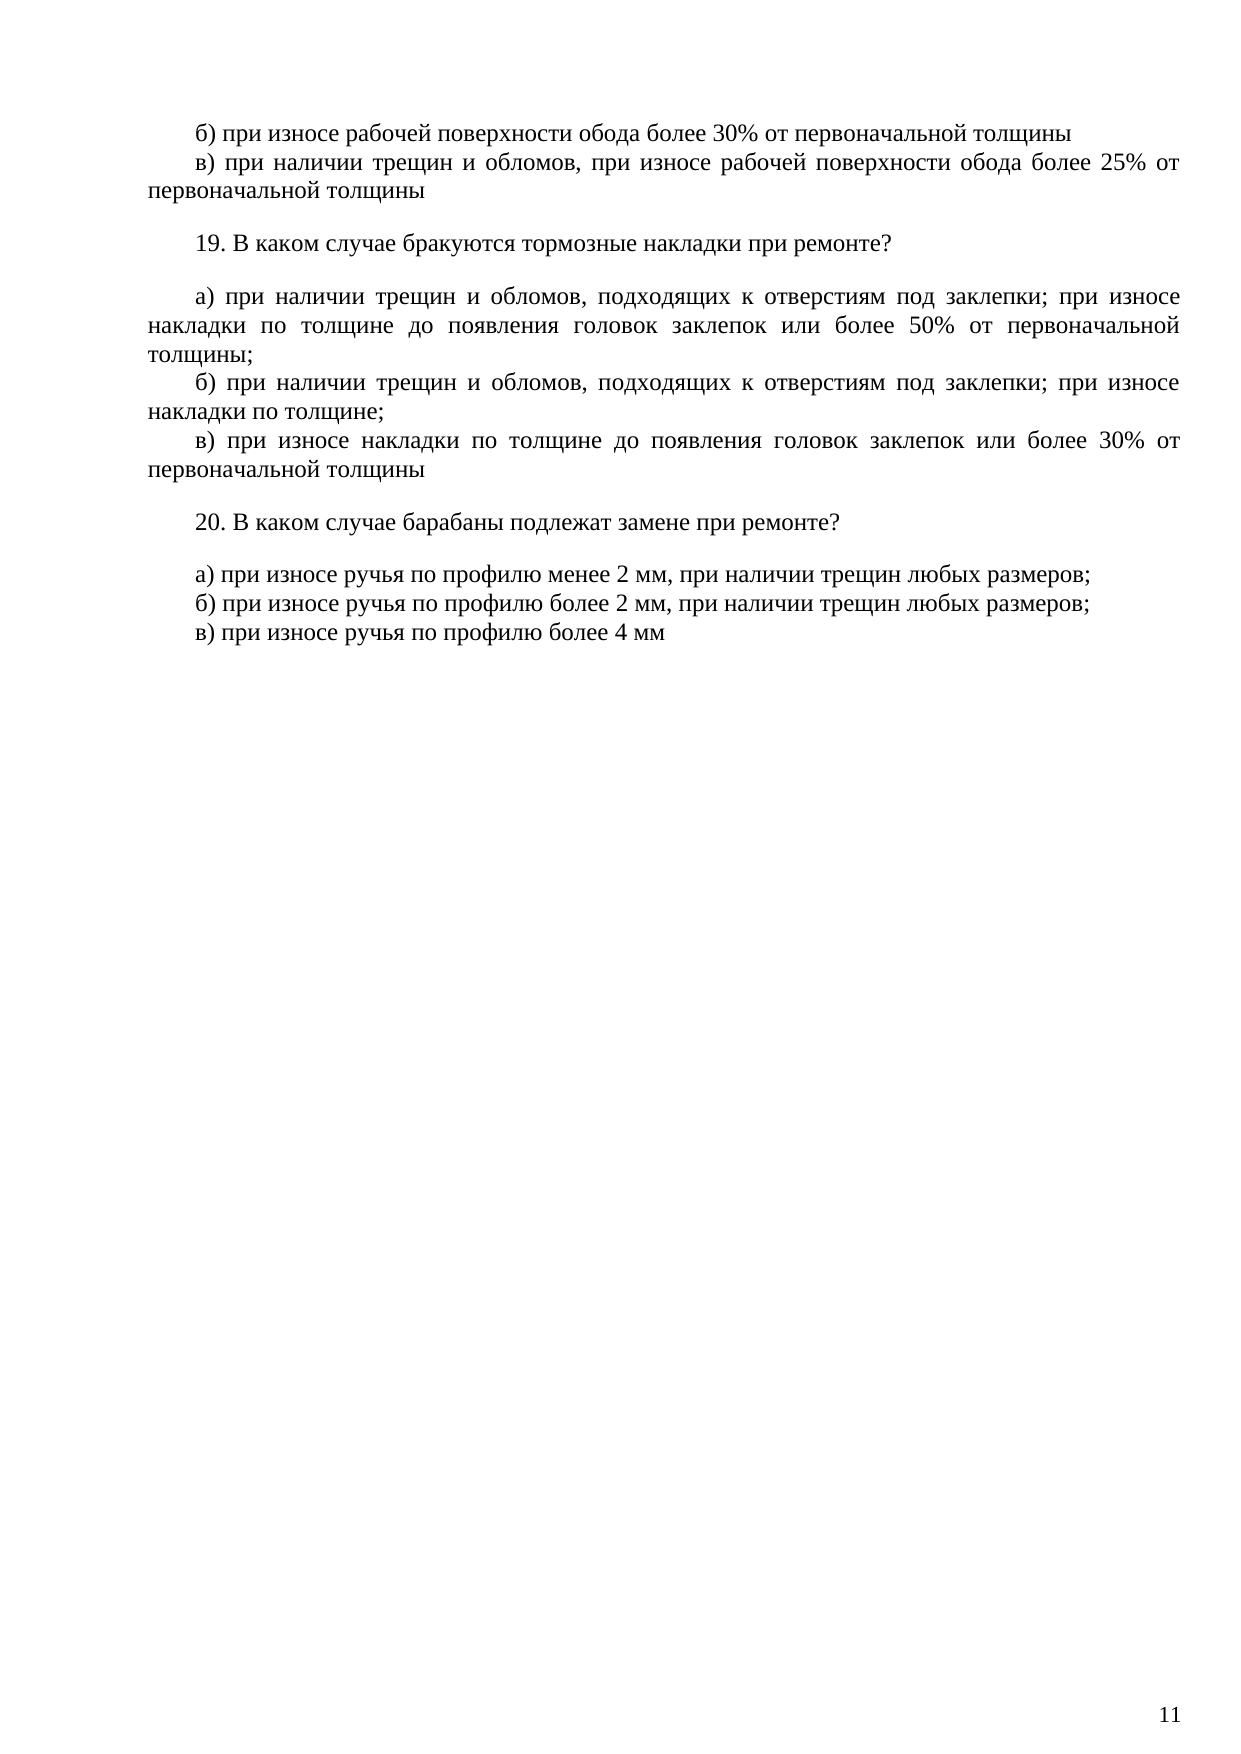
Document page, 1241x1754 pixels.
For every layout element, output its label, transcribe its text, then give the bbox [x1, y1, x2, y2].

text 19. В каком случае бракуются тормозные накладки при ремонте? [148, 228, 1181, 257]
text в) при износе накладки по толщине до появления головок заклепок или более 30% от первоначальной толщины [148, 425, 1181, 482]
text 20. В каком случае барабаны подлежат замене при ремонте? [148, 507, 1181, 535]
text б) при наличии трещин и обломов, подходящих к отверстиям под заклепки; при износе накладки по толщине; [148, 367, 1181, 425]
text в) при наличии трещин и обломов, при износе рабочей поверхности обода более 25% от первоначальной толщины [148, 147, 1181, 204]
text а) при износе ручья по профилю менее 2 мм, при наличии трещин любых размеров; [148, 559, 1181, 588]
text б) при износе ручья по профилю более 2 мм, при наличии трещин любых размеров; [148, 588, 1181, 617]
text б) при износе рабочей поверхности обода более 30% от первоначальной толщины [148, 118, 1181, 147]
text а) при наличии трещин и обломов, подходящих к отверстиям под заклепки; при износе накладки по толщине до появления головок заклепок или более 50% от первоначальной толщины; [148, 281, 1181, 367]
text в) при износе ручья по профилю более 4 мм [148, 617, 1181, 646]
